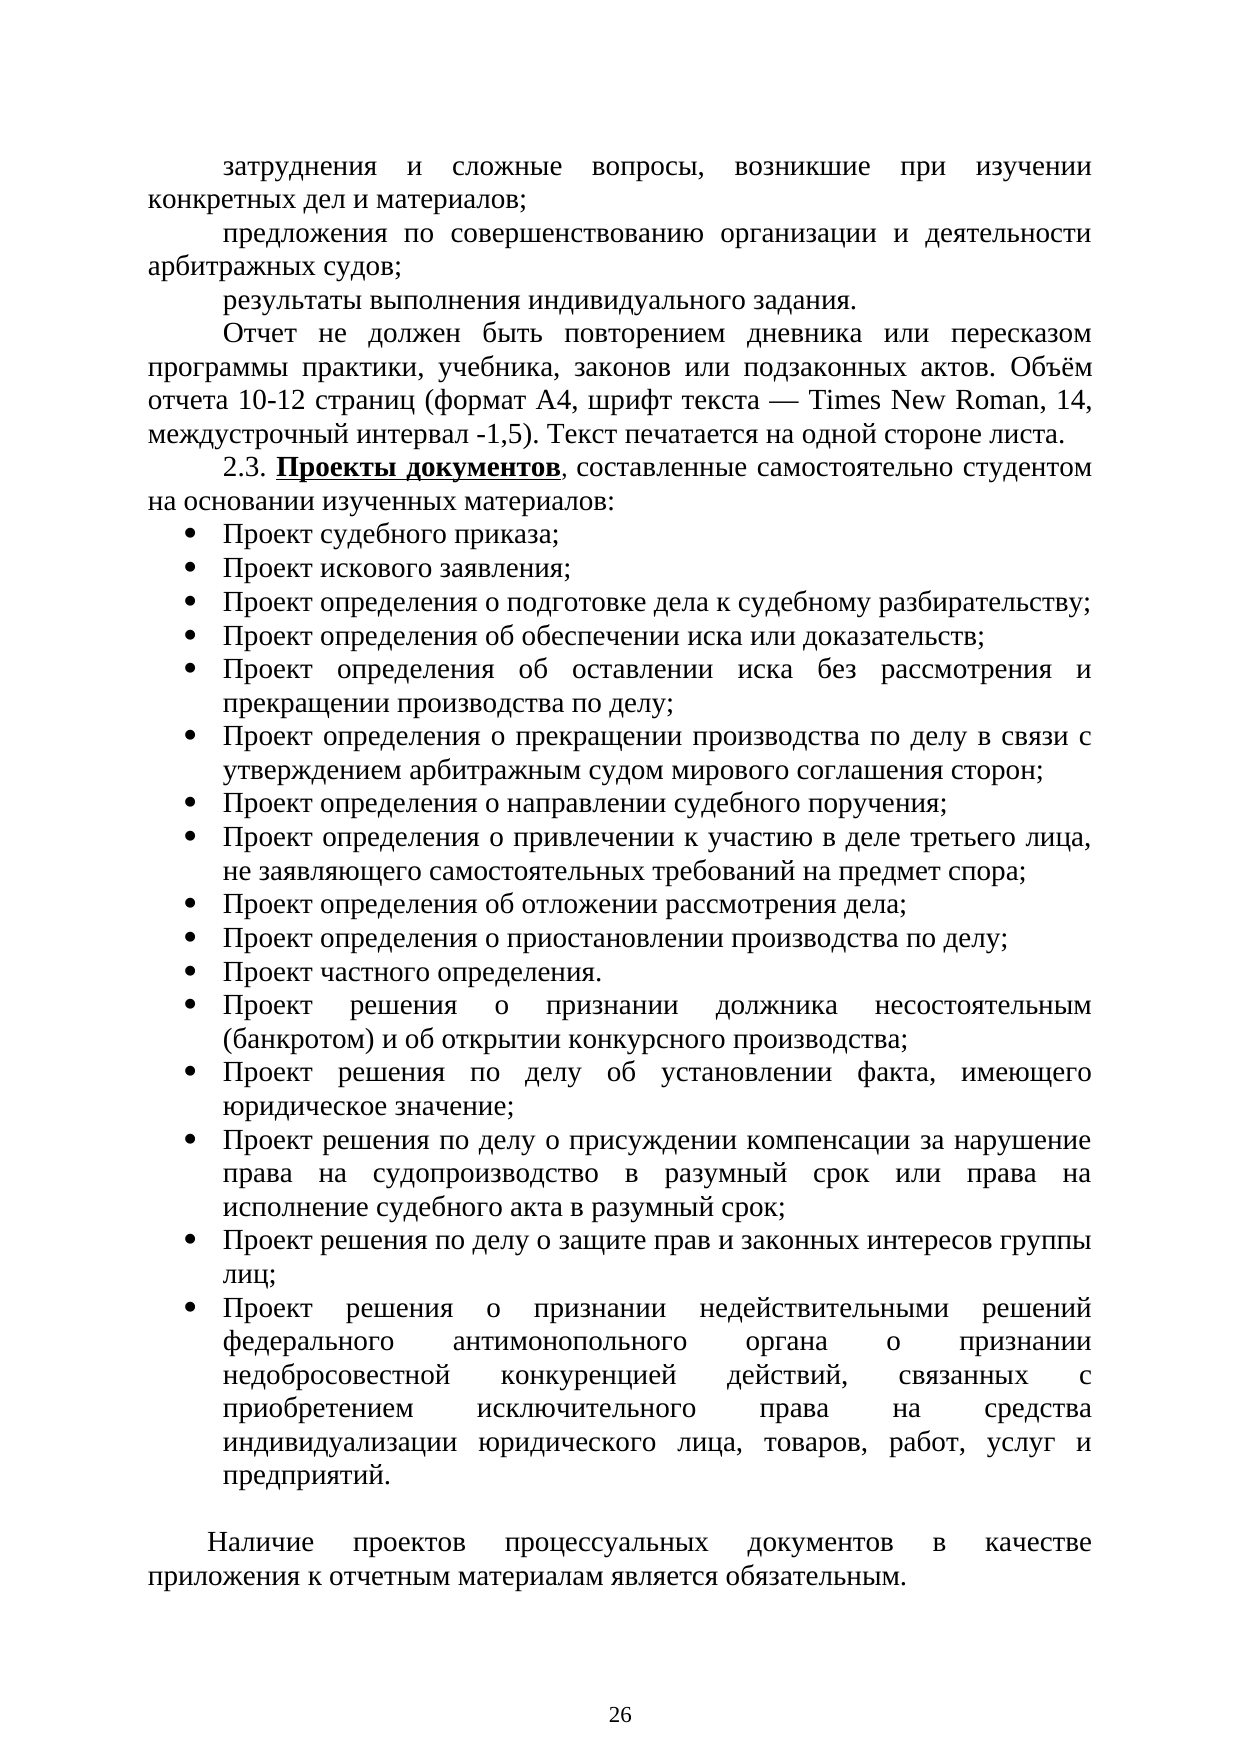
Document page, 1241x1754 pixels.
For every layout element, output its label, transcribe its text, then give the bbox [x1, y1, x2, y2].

list Наличие проектов процессуальных документов в качестве приложения к отчетным материалам является обязательным. [148, 1524, 1092, 1592]
list Проект решения о признании должника несостоятельным (банкротом) и об открытии конкурсного производства; [185, 987, 1092, 1054]
list Проект определения о направлении судебного поручения; [185, 786, 1092, 819]
text предложения по совершенствованию организации и деятельности арбитражных судов; [148, 215, 1092, 282]
list Проект определения об отложении рассмотрения дела; [185, 886, 1092, 920]
text Отчет не должен быть повторением дневника или пересказом программы практики, учебника, законов или подзаконных актов. Объём отчета 10-12 страниц (формат А4, шрифт текста — Times New Roman, 14, междустрочный интервал -1,5). Текст печатается на одной стороне листа. [148, 315, 1092, 449]
list Проект решения по делу о защите прав и законных интересов группы лиц; [185, 1222, 1092, 1290]
list Проект решения по делу об установлении факта, имеющего юридическое значение; [185, 1054, 1092, 1122]
list Проект определения о приостановлении производства по делу; [185, 920, 1092, 954]
text результаты выполнения индивидуального задания. [148, 282, 1092, 315]
list Проект определения об обеспечении иска или доказательств; [185, 618, 1092, 651]
text 2.3. Проекты документов, составленные самостоятельно студентом на основании изученных материалов: [148, 449, 1092, 517]
list Проект искового заявления; [185, 550, 1092, 584]
list Проект определения о прекращении производства по делу в связи с утверждением арбитражным судом мирового соглашения сторон; [185, 718, 1092, 786]
list Проект частного определения. [185, 954, 1092, 987]
list Проект определения об оставлении иска без рассмотрения и прекращении производства по делу; [185, 651, 1092, 718]
list Проект определения о привлечении к участию в деле третьего лица, не заявляющего самостоятельных требований на предмет спора; [185, 819, 1092, 886]
list Проект определения о подготовке дела к судебному разбирательству; [185, 584, 1092, 618]
list Проект судебного приказа; [185, 517, 1092, 550]
list Проект решения по делу о присуждении компенсации за нарушение права на судопроизводство в разумный срок или права на исполнение судебного акта в разумный срок; [185, 1122, 1092, 1222]
list Проект решения о признании недействительными решений федерального антимонопольного органа о признании недобросовестной конкуренцией действий, связанных с приобретением исключительного права на средства индивидуализации юридического лица, товаров, работ, услуг и предприятий. [185, 1290, 1092, 1491]
text затруднения и сложные вопросы, возникшие при изучении конкретных дел и материалов; [148, 148, 1092, 215]
